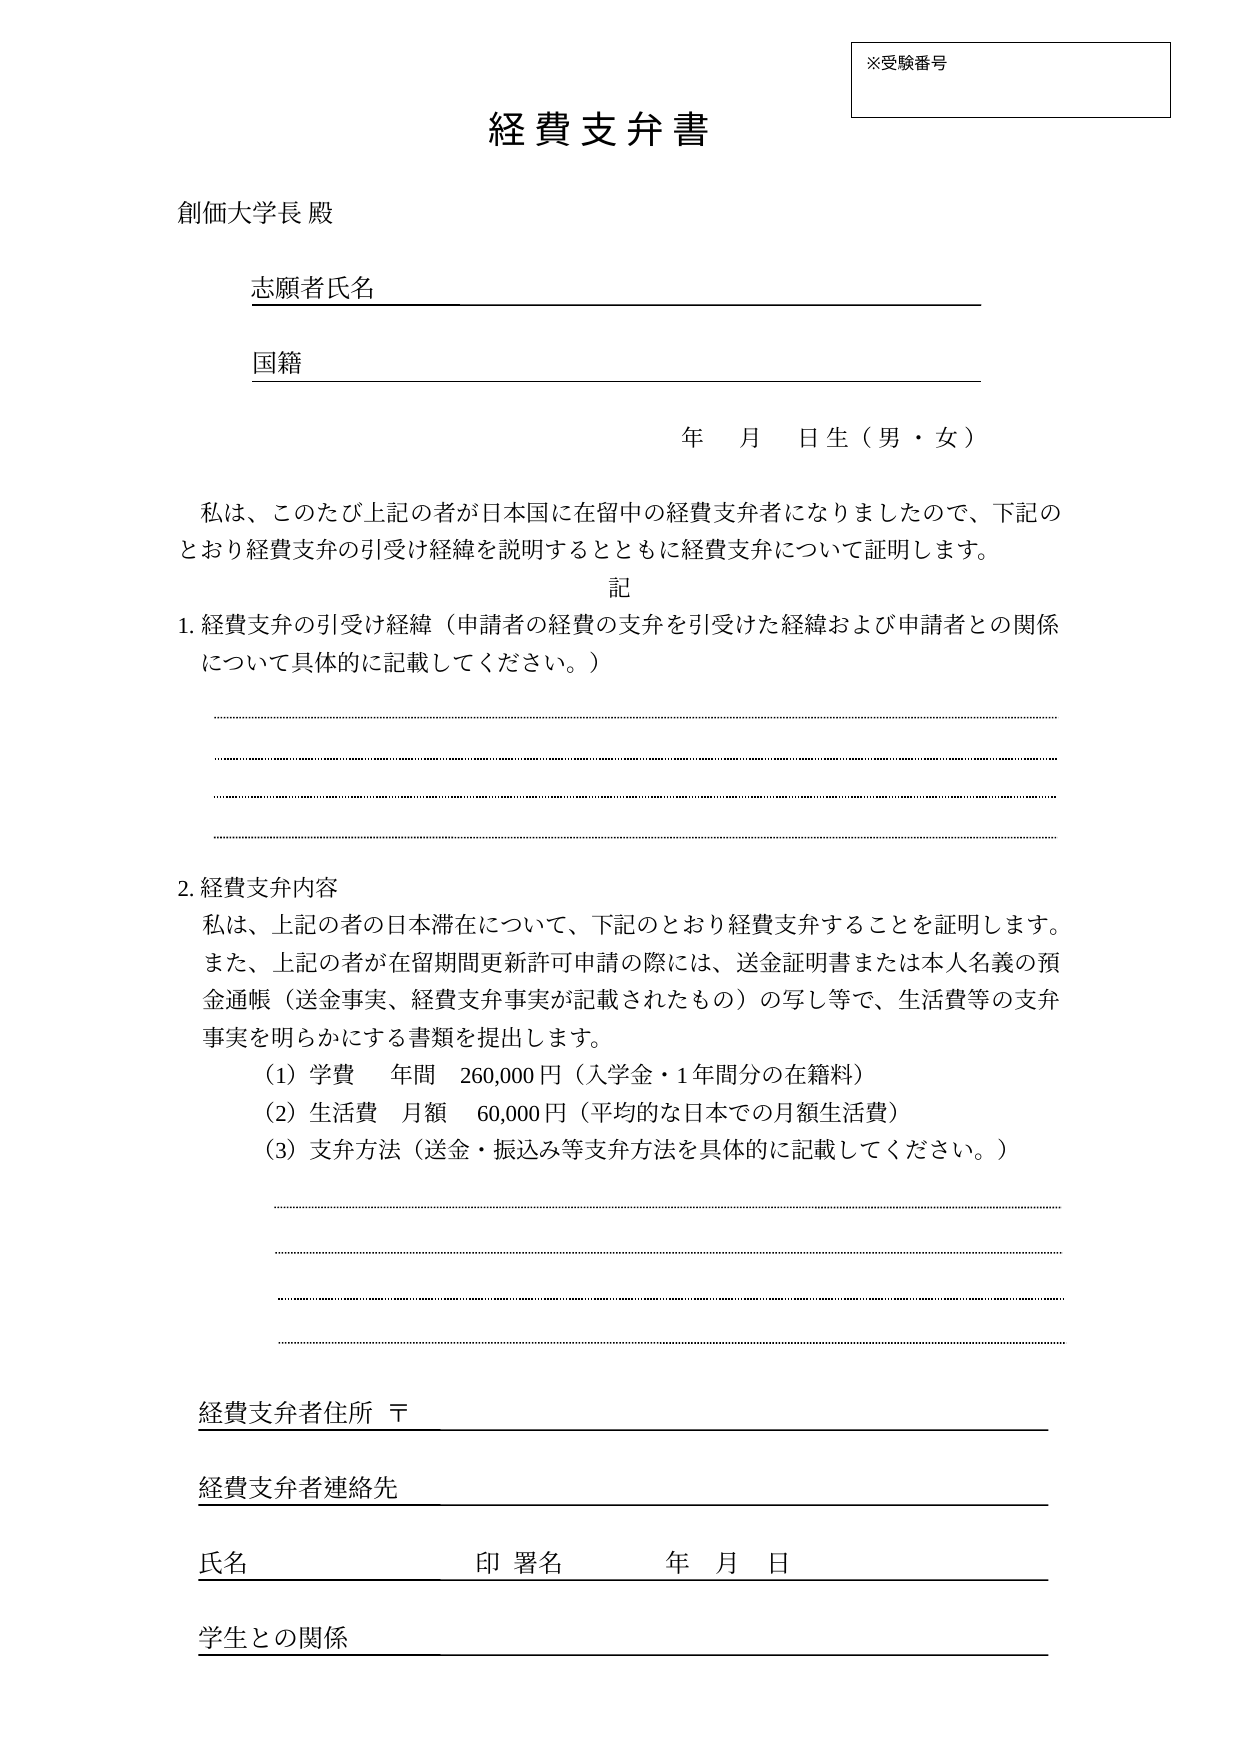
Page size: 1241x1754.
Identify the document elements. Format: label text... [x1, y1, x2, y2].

text 学生との関係 [177, 1618, 1063, 1655]
text また、上記の者が在留期間更新許可申請の際には、送金証明書または本人名義の預金通帳（送金事実、経費支弁事実が記載されたもの）の写し等で、生活費等の支弁事実を明らかにする書類を提出します。 [202, 943, 1063, 1055]
text 経費支弁者連絡先 [177, 1468, 1063, 1505]
text 1. 経費支弁の引受け経緯（申請者の経費の支弁を引受けた経緯および申請者との関係について具体的に記載してください。） [177, 605, 1063, 680]
text 私は、上記の者の日本滞在について、下記のとおり経費支弁することを証明します。 [202, 905, 1063, 943]
text 2. 経費支弁内容 [177, 868, 1063, 905]
text 記 [177, 568, 1063, 605]
text （1）学費 年間 260,000円（入学金・1年間分の在籍料） [252, 1055, 1063, 1093]
text 経費支弁者住所 〒 [177, 1393, 1063, 1430]
text 年 月 日 生（ 男 ・ 女 ） [177, 418, 1063, 455]
text 国籍 [177, 343, 1063, 380]
text （2）生活費 月額 60,000円（平均的な日本での月額生活費） [252, 1093, 1063, 1130]
text 氏名 印 署名 年 月 日 [177, 1543, 1063, 1580]
text 志願者氏名 [177, 268, 1063, 305]
text 創価大学長 殿 [177, 193, 1063, 230]
text 私は、このたび上記の者が日本国に在留中の経費支弁者になりましたので、下記のとおり経費支弁の引受け経緯を説明するとともに経費支弁について証明します。 [177, 493, 1063, 568]
text （3）支弁方法（送金・振込み等支弁方法を具体的に記載してください。） [252, 1130, 1063, 1168]
